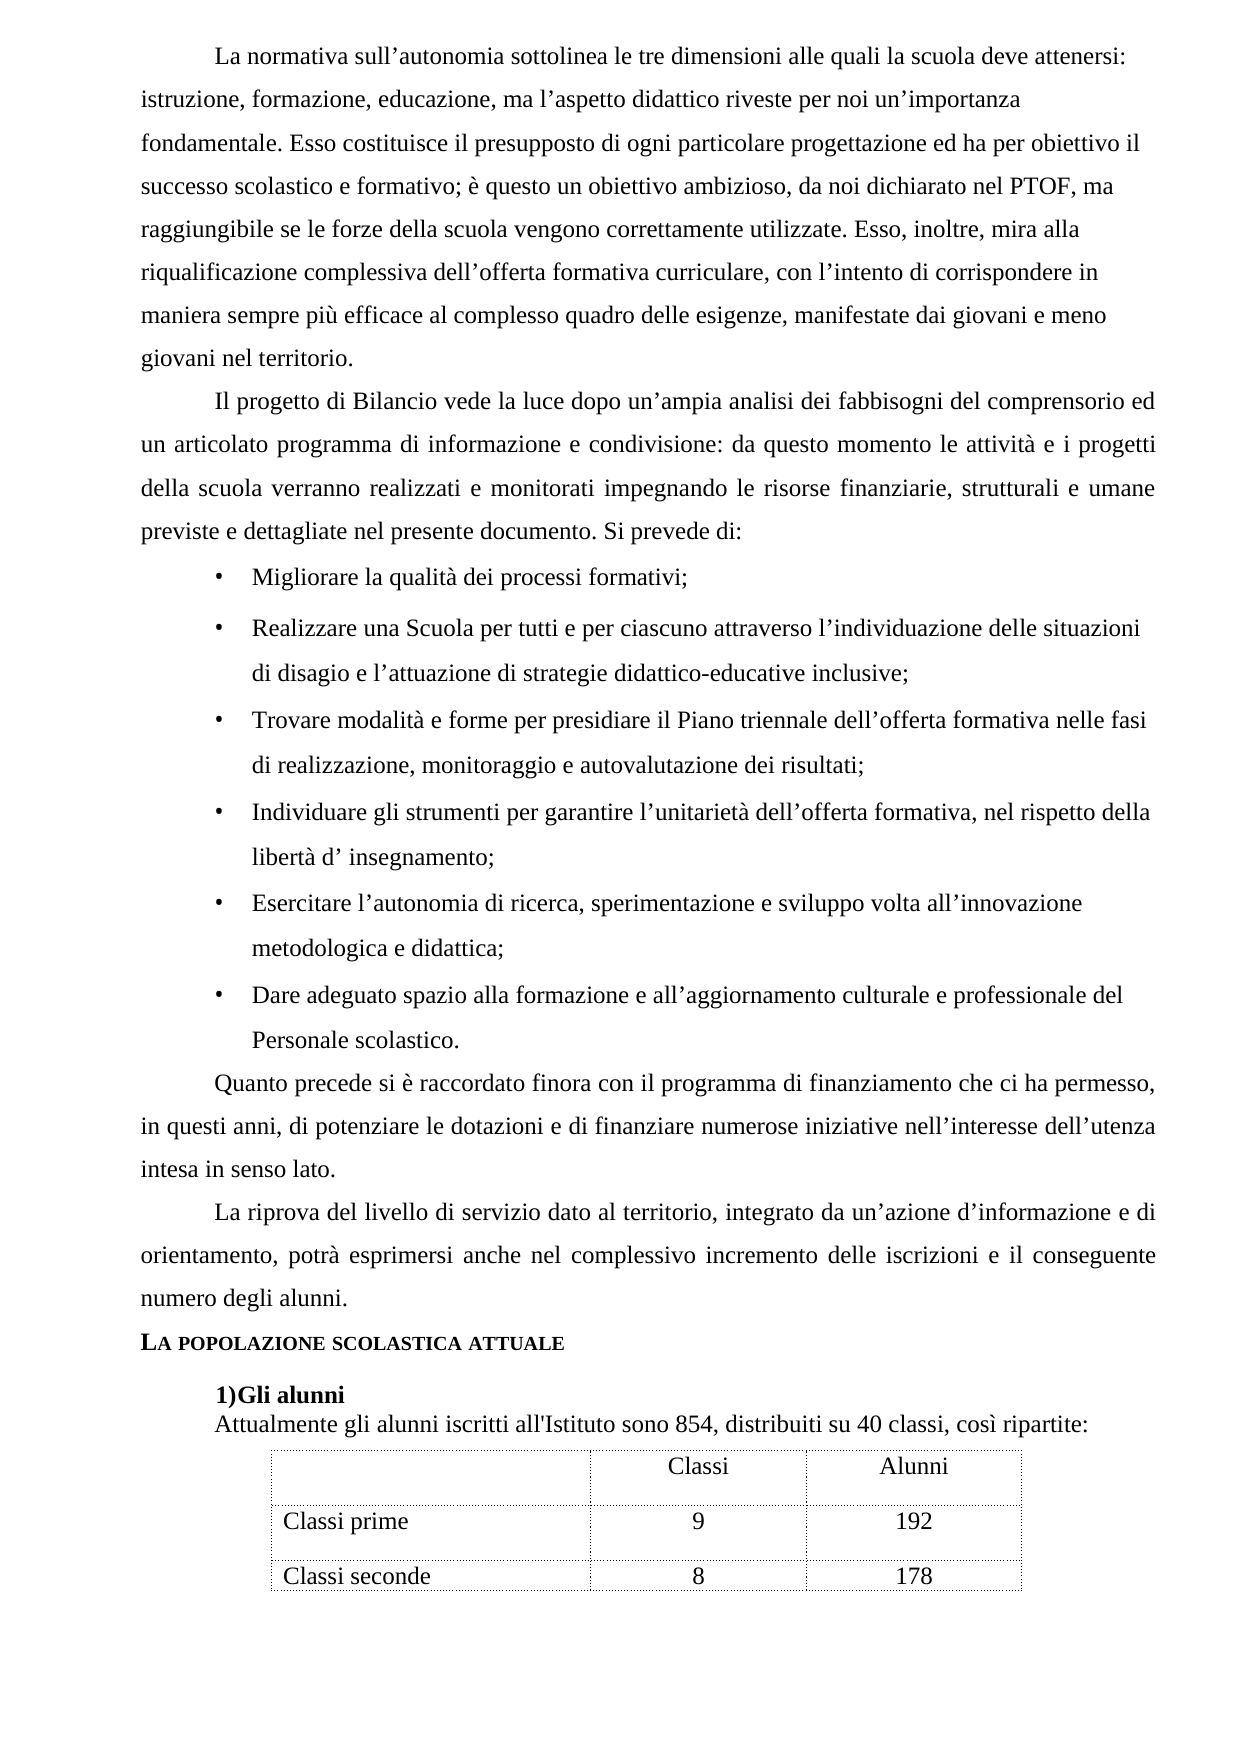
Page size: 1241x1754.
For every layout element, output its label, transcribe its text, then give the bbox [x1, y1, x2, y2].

text La popolazione scolastica attuale [140, 1327, 1157, 1355]
table_cell 8 [590, 1560, 806, 1589]
table_header Classi [590, 1450, 806, 1505]
table_header [272, 1450, 590, 1505]
list Gli alunni [215, 1380, 1157, 1409]
table_cell Classi prime [272, 1505, 590, 1560]
title Quanto precede si è raccordato finora con il programma di finanziamento che ci ha permesso, in questi anni, di potenziare le dotazioni e di finanziare numerose iniziative nell’interesse dell’utenza intesa in senso lato. [140, 1068, 1157, 1183]
title Dare adeguato spazio alla formazione e all’aggiornamento culturale e professionale del Personale scolastico. [214, 976, 1157, 1053]
table_cell Classi seconde [272, 1560, 590, 1589]
table_cell 192 [806, 1505, 1022, 1560]
text Attualmente gli alunni iscritti all'Istituto sono 854, distribuiti su 40 classi, così ripartite: [214, 1409, 1157, 1438]
title La riprova del livello di servizio dato al territorio, integrato da un’azione d’informazione e di orientamento, potrà esprimersi anche nel complessivo incremento delle iscrizioni e il conseguente numero degli alunni. [140, 1197, 1157, 1312]
title Il progetto di Bilancio vede la luce dopo un’ampia analisi dei fabbisogni del comprensorio ed un articolato programma di informazione e condivisione: da questo momento le attività e i progetti della scuola verranno realizzati e monitorati impegnando le risorse finanziarie, strutturali e umane previste e dettagliate nel presente documento. Si prevede di: [141, 386, 1157, 544]
title Realizzare una Scuola per tutti e per ciascuno attraverso l’individuazione delle situazioni di disagio e l’attuazione di strategie didattico-educative inclusive; [214, 610, 1157, 687]
text La normativa sull’autonomia sottolinea le tre dimensioni alle quali la scuola deve attenersi: istruzione, formazione, educazione, ma l’aspetto didattico riveste per noi un’importanza fondamentale. Esso costituisce il presupposto di ogni particolare progettazione ed ha per obiettivo il successo scolastico e formativo; è questo un obiettivo ambizioso, da noi dichiarato nel PTOF, ma raggiungibile se le forze della scuola vengono correttamente utilizzate. Esso, inoltre, mira alla riqualificazione complessiva dell’offerta formativa curriculare, con l’intento di corrispondere in maniera sempre più efficace al complesso quadro delle esigenze, manifestate dai giovani e meno giovani nel territorio. [141, 41, 1157, 372]
list Trovare modalità e forme per presidiare il Piano triennale dell’offerta formativa nelle fasi di realizzazione, monitoraggio e autovalutazione dei risultati; [214, 702, 1157, 779]
table_cell 178 [806, 1560, 1022, 1589]
table_cell 9 [590, 1505, 806, 1560]
table_header Alunni [806, 1450, 1022, 1505]
list Esercitare l’autonomia di ricerca, sperimentazione e sviluppo volta all’innovazione metodologica e didattica; [214, 885, 1157, 962]
title Migliorare la qualità dei processi formativi; [214, 559, 1157, 593]
list Individuare gli strumenti per garantire l’unitarietà dell’offerta formativa, nel rispetto della libertà d’ insegnamento; [214, 793, 1157, 870]
